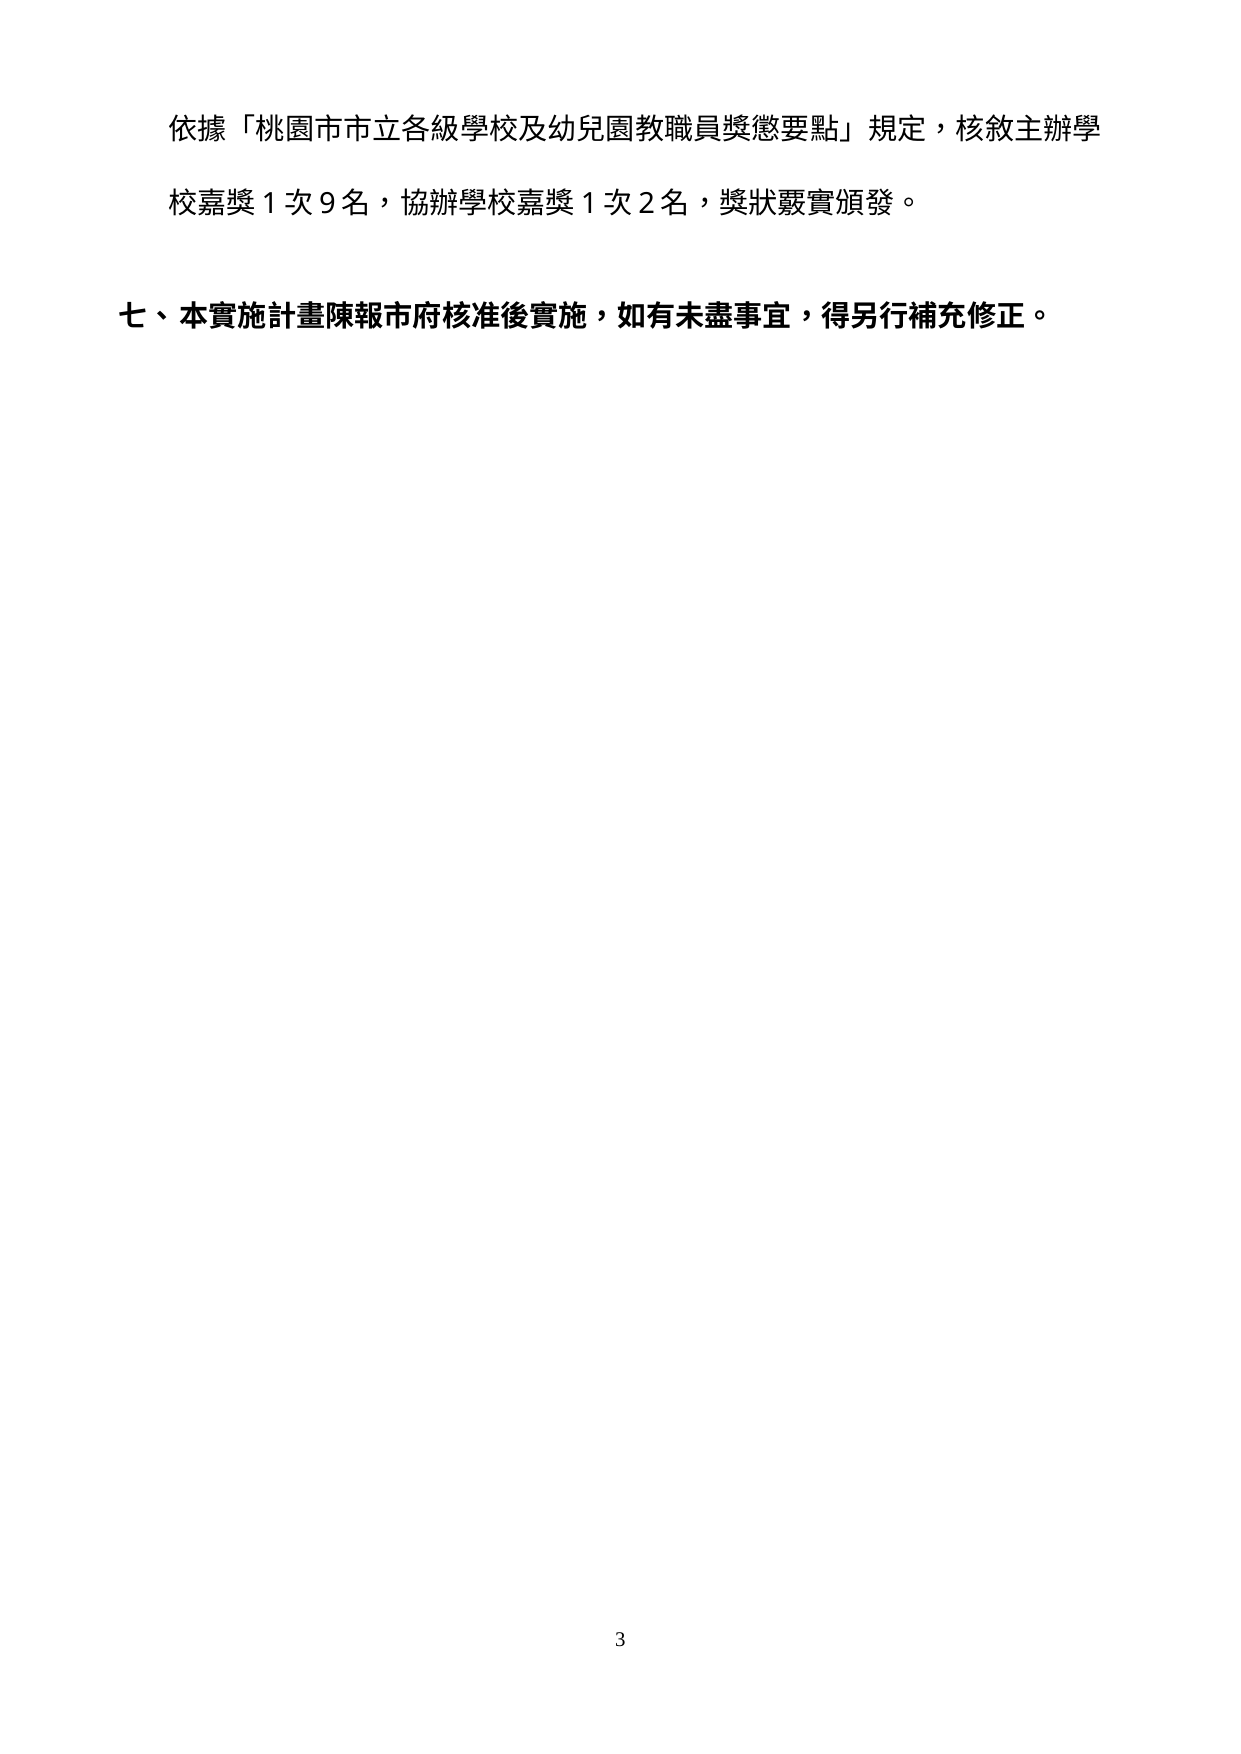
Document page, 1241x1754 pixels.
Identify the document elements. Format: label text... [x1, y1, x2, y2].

text 依據「桃園市市立各級學校及幼兒園教職員獎懲要點」規定，核敘主辦學校嘉獎1次9名，協辦學校嘉獎1次2名，獎狀覈實頒發。 [168, 89, 1122, 239]
list 本實施計畫陳報市府核准後實施，如有未盡事宜，得另行補充修正。 [118, 276, 1122, 351]
